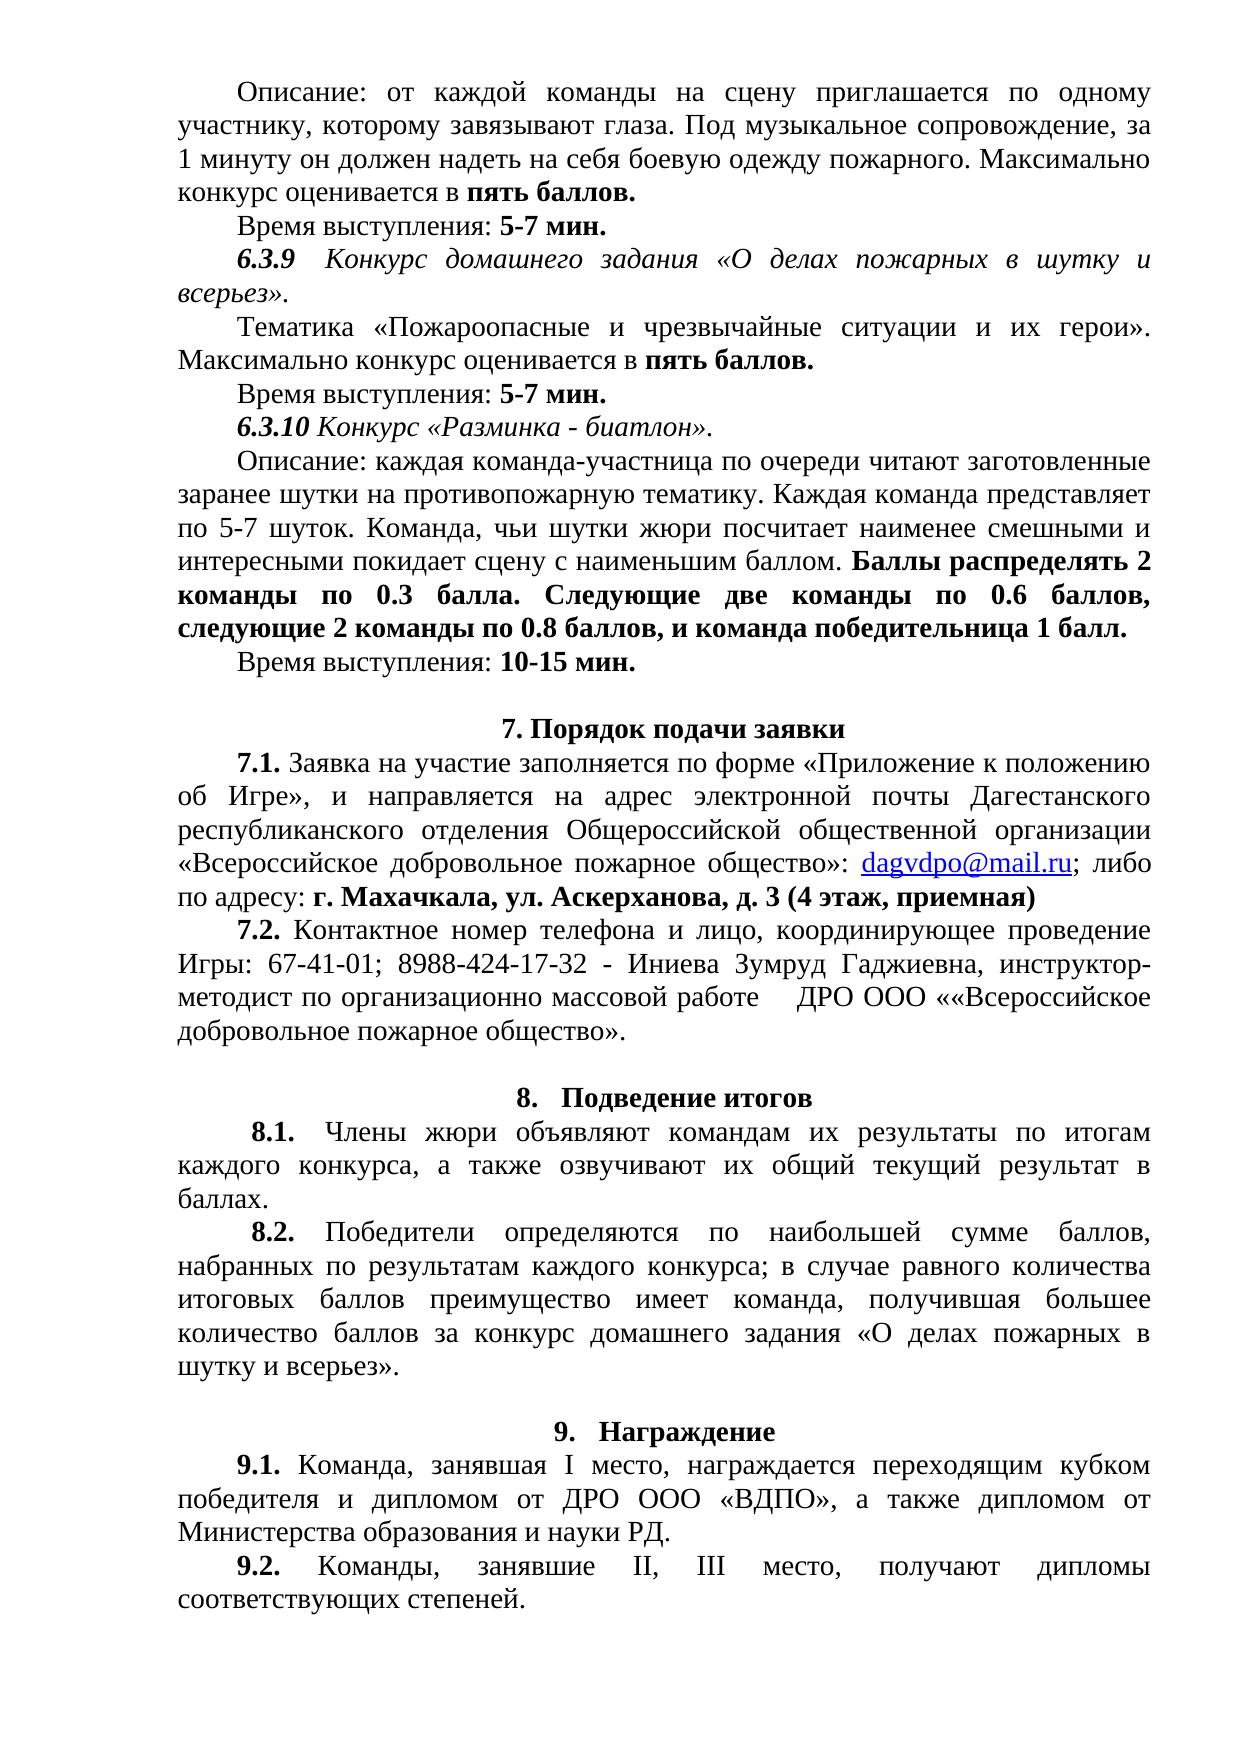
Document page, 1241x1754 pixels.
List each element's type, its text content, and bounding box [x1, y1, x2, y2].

list Члены жюри объявляют командам их результаты по итогам каждого конкурса, а также озвучивают их общий текущий результат в баллах. [177, 1114, 1152, 1214]
text 9.1. Команда, занявшая I место, награждается переходящим кубком победителя и дипломом от ДРО ООО «ВДПО», а также дипломом от Министерства образования и науки РД. [177, 1447, 1152, 1548]
text Тематика «Пожароопасные и чрезвычайные ситуации и их герои». Максимально конкурс оценивается в пять баллов. [177, 309, 1152, 376]
text 7. Порядок подачи заявки [413, 711, 1152, 745]
list Конкурс домашнего задания «О делах пожарных в шутку и всерьез». [177, 242, 1152, 309]
list Награждение [177, 1414, 1152, 1447]
text Описание: от каждой команды на сцену приглашается по одному участнику, которому завязывают глаза. Под музыкальное сопровождение, за 1 минуту он должен надеть на себя боевую одежду пожарного. Максимально конкурс оценивается в пять баллов. [177, 74, 1152, 208]
list Победители определяются по наибольшей сумме баллов, набранных по результатам каждого конкурса; в случае равного количества итоговых баллов преимущество имеет команда, получившая большее количество баллов за конкурс домашнего задания «О делах пожарных в шутку и всерьез». [177, 1214, 1152, 1382]
text 7.1. Заявка на участие заполняется по форме «Приложение к положению об Игре», и направляется на адрес электронной почты Дагестанского республиканского отделения Общероссийской общественной организации «Всероссийское добровольное пожарное общество»: dagvdpo@mail.ru; либо по адресу: г. Махачкала, ул. Аскерханова, д. 3 (4 этаж, приемная) [177, 745, 1152, 912]
text 9.2. Команды, занявшие II, III место, получают дипломы соответствующих степеней. [177, 1548, 1152, 1615]
text 6.3.10 Конкурс «Разминка - биатлон». [177, 409, 1152, 443]
text 7.2. Контактное номер телефона и лицо, координирующее проведение Игры: 67-41-01; 8988-424-17-32 - Иниева Зумруд Гаджиевна, инструктор- методист по организационно массовой работе ДРО ООО ««Всероссийское добровольное пожарное общество». [177, 912, 1152, 1047]
list Подведение итогов [177, 1080, 1152, 1114]
text Описание: каждая команда-участница по очереди читают заготовленные заранее шутки на противопожарную тематику. Каждая команда представляет по 5-7 шуток. Команда, чьи шутки жюри посчитает наименее смешными и интересными покидает сцену с наименьшим баллом. Баллы распределять 2 команды по 0.3 балла. Следующие две команды по 0.6 баллов, следующие 2 команды по 0.8 баллов, и команда победительница 1 балл. [177, 443, 1152, 644]
text Время выступления: 5-7 мин. [177, 208, 1152, 242]
text Время выступления: 5-7 мин. [177, 376, 1152, 409]
text Время выступления: 10-15 мин. [177, 644, 1152, 678]
